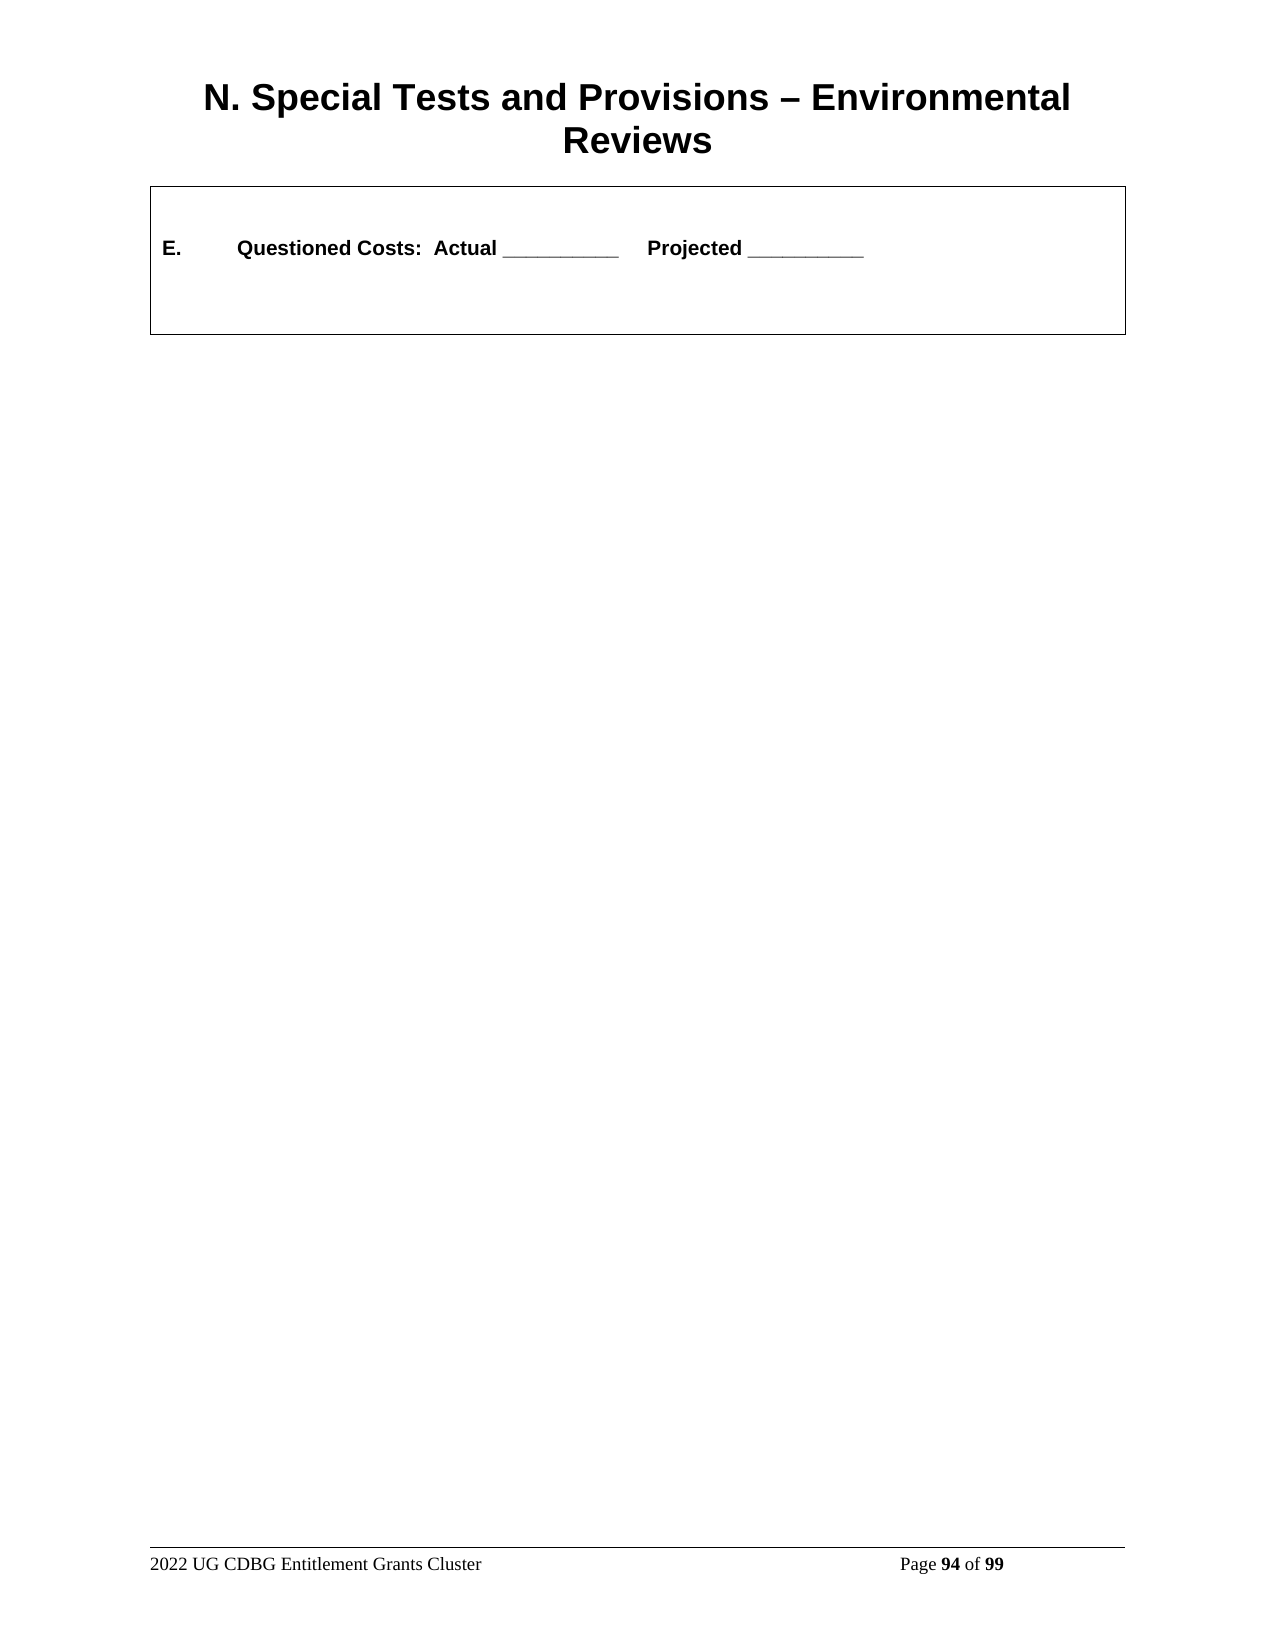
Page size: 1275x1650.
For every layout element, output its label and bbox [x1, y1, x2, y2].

table_cell [151, 187, 1125, 334]
